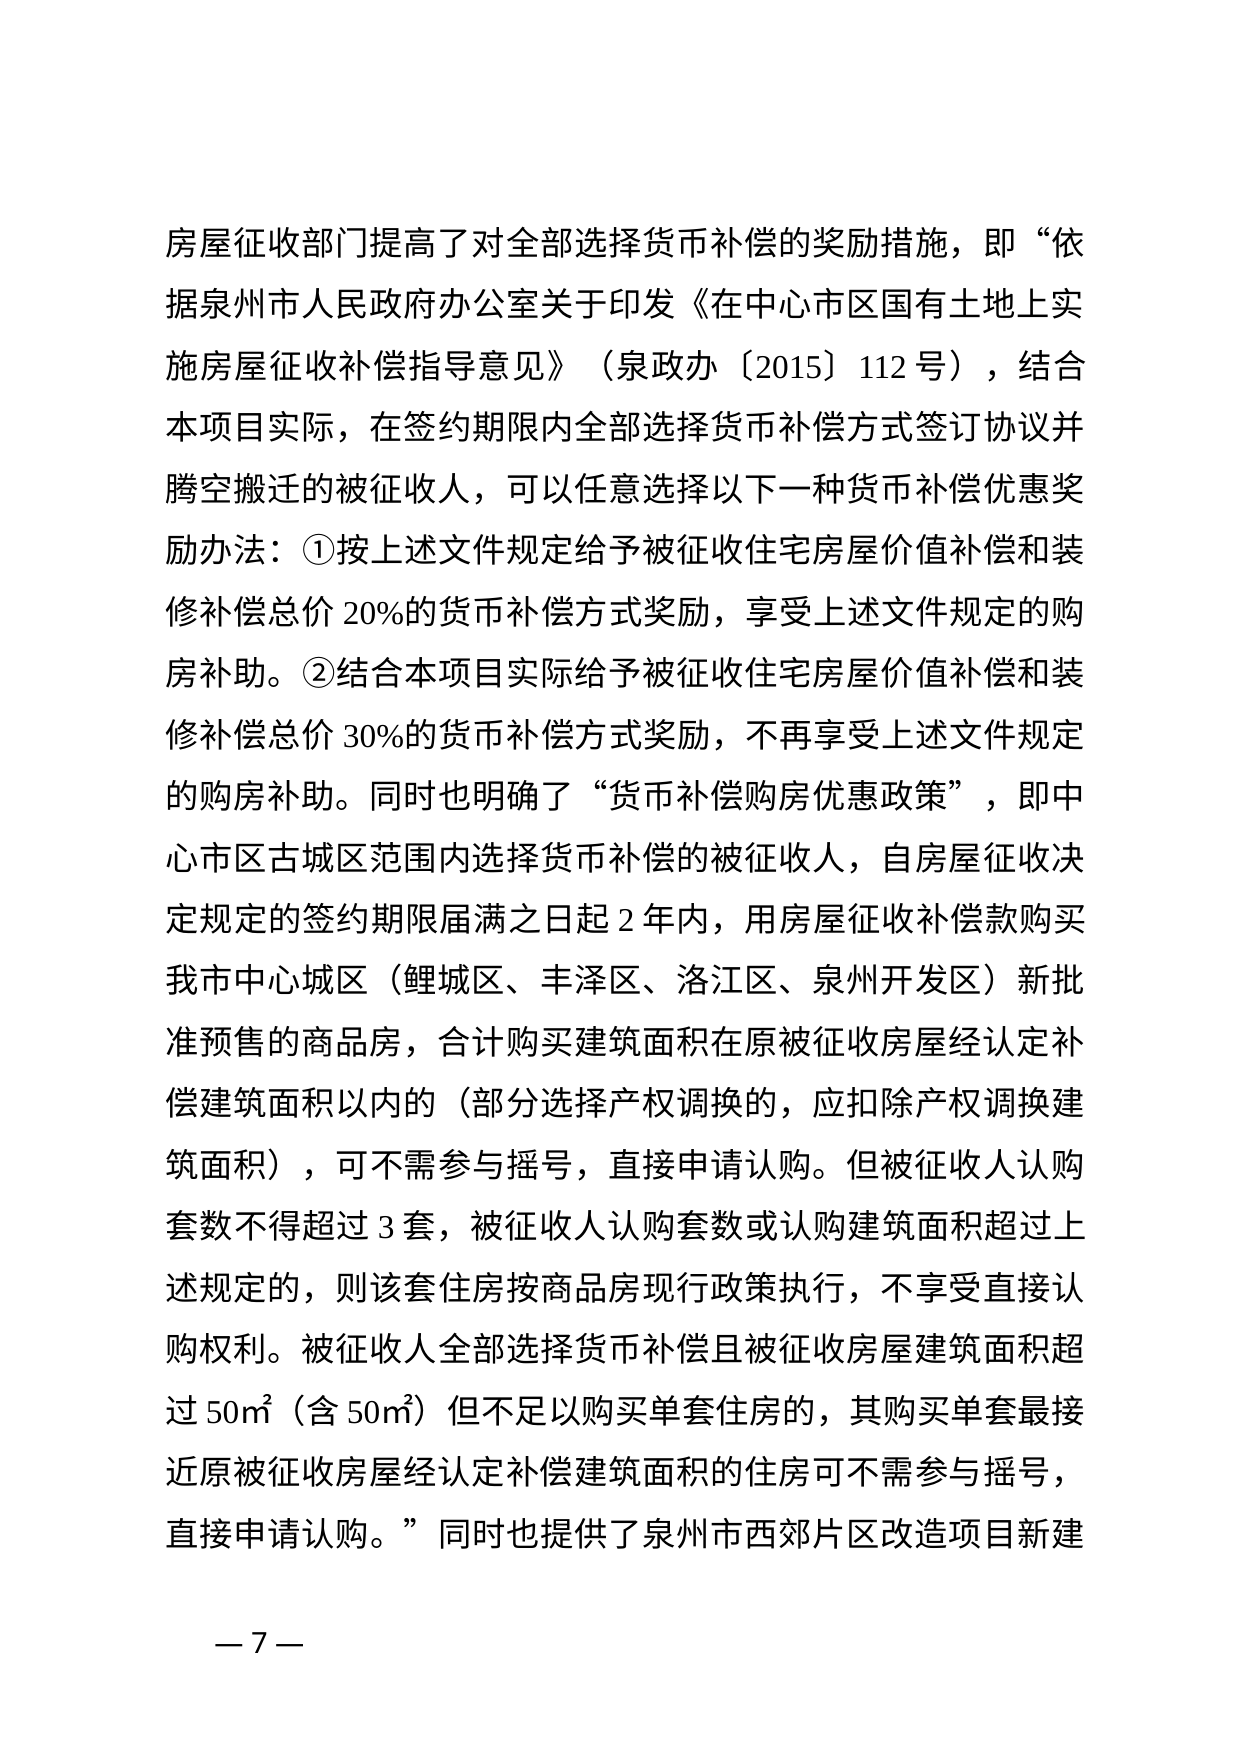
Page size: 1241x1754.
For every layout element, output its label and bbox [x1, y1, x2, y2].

text [165, 206, 1087, 1558]
